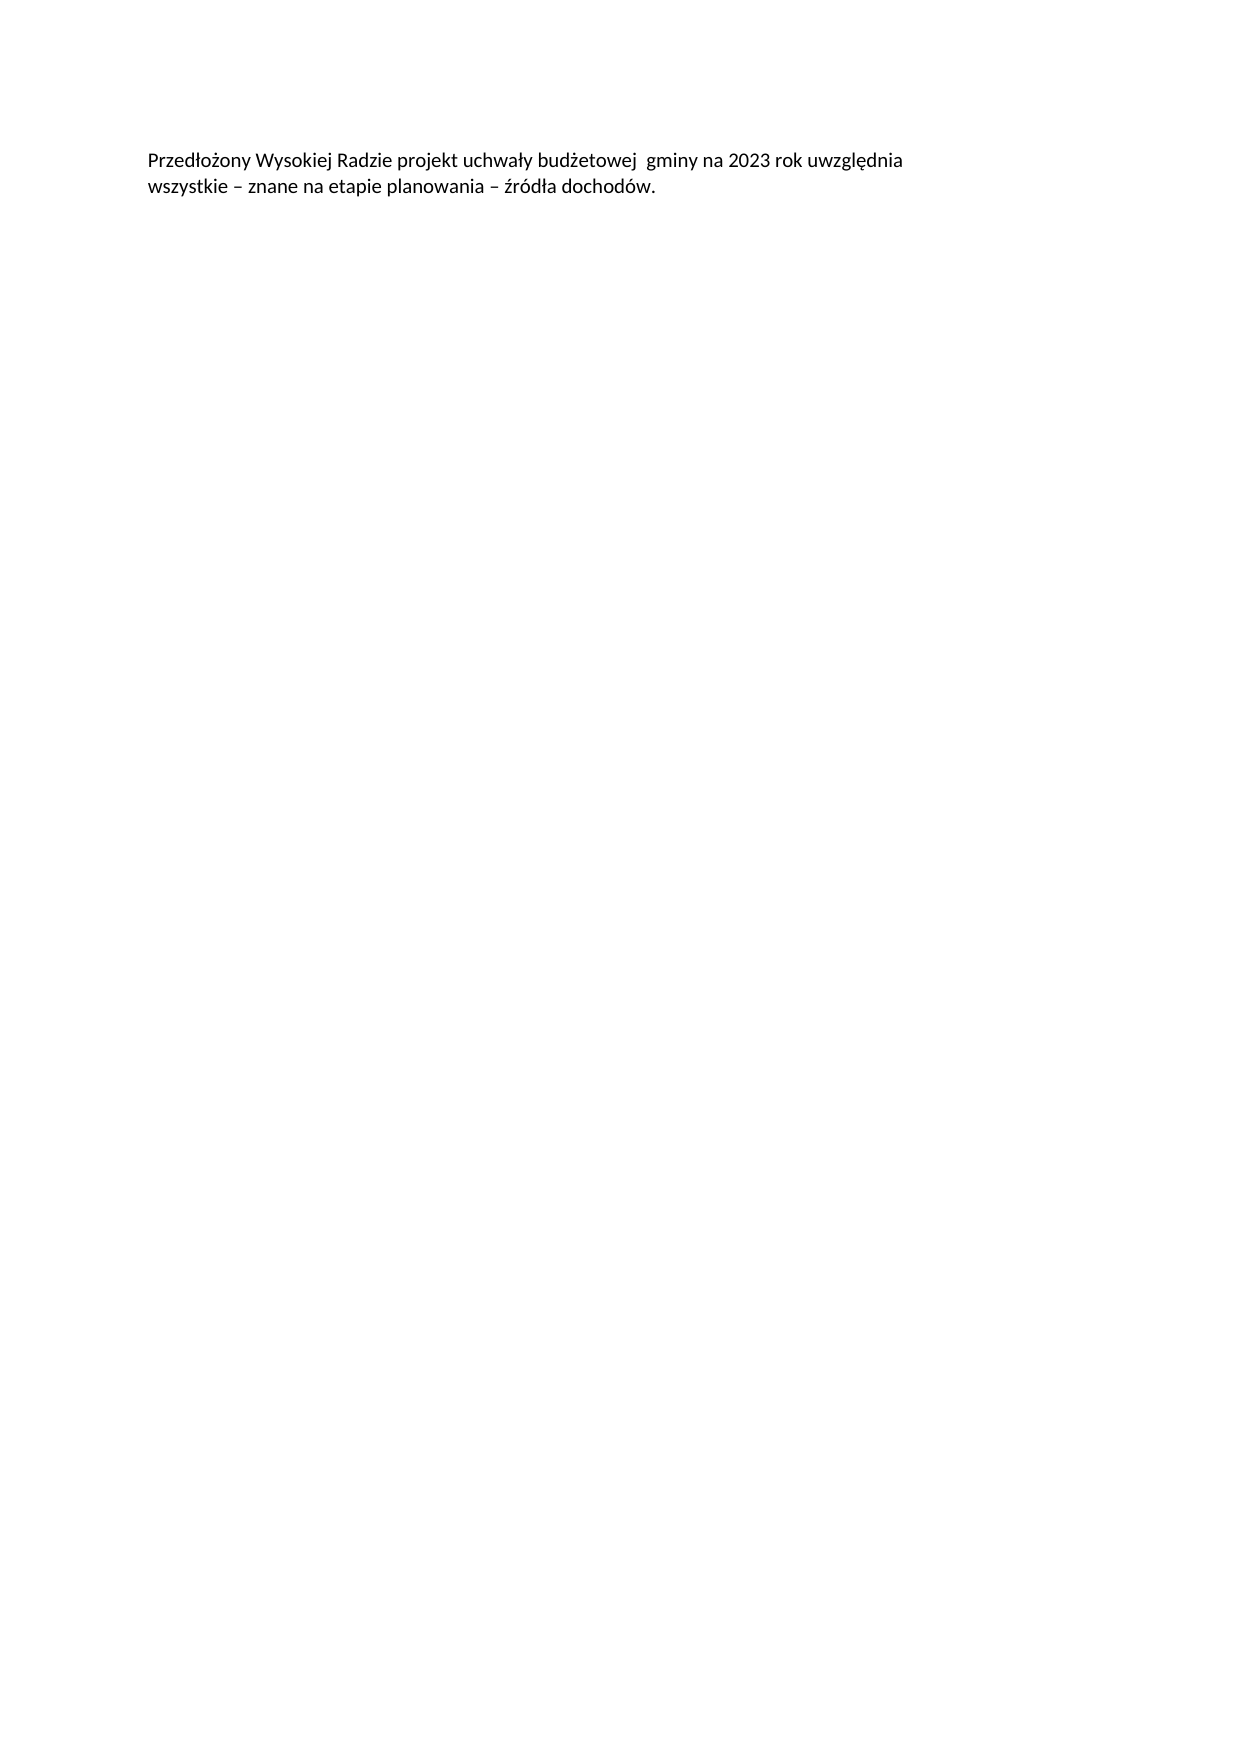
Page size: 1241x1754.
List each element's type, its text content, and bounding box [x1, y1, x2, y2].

text wszystkie – znane na etapie planowania – źródła dochodów. [148, 173, 1093, 198]
text Przedłożony Wysokiej Radzie projekt uchwały budżetowej gminy na 2023 rok uwzględnia [148, 148, 1093, 173]
